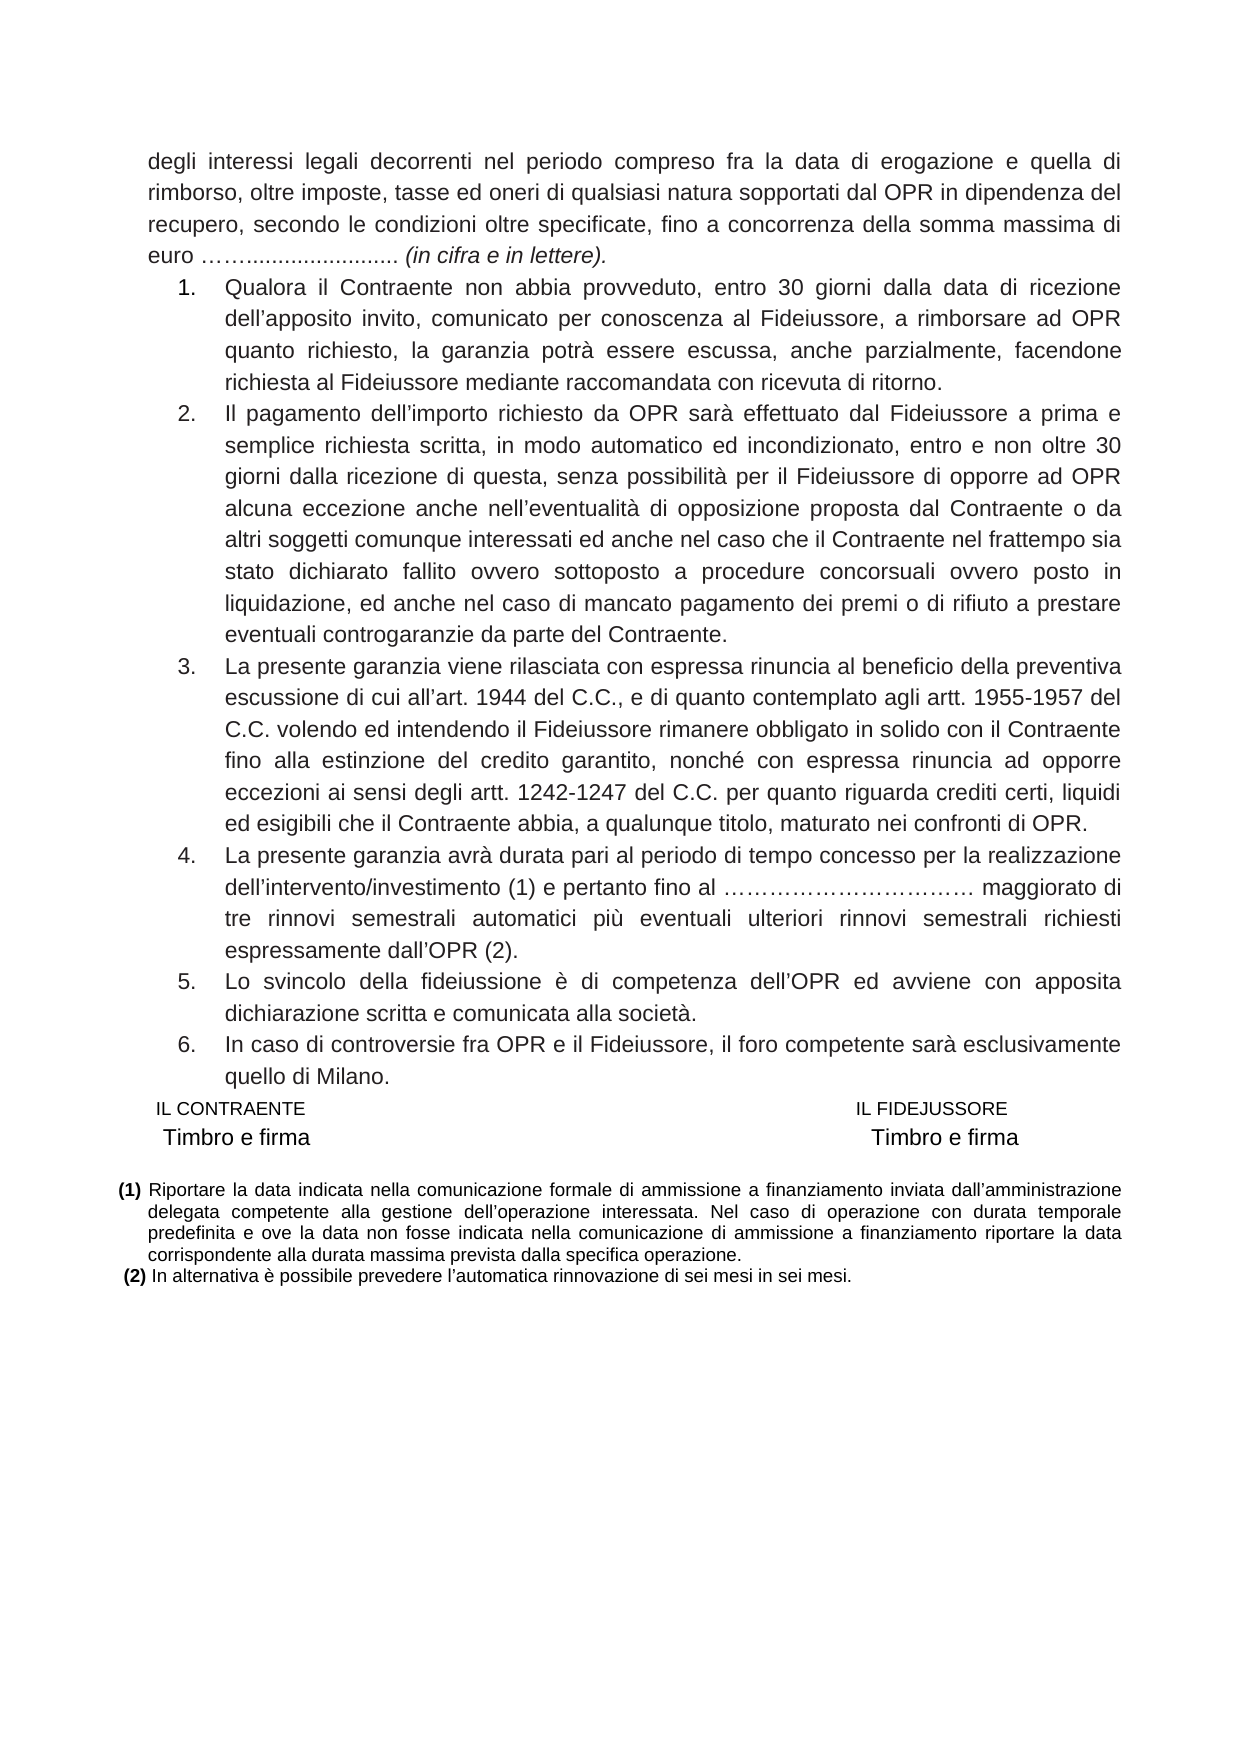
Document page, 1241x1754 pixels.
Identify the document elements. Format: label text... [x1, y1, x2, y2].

list La presente garanzia avrà durata pari al periodo di tempo concesso per la realizzazione dell’intervento/investimento (1) e pertanto fino al …………………………… maggiorato di tre rinnovi semestrali automatici più eventuali ulteriori rinnovi semestrali richiesti espressamente dall’OPR (2). [177, 842, 1122, 963]
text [148, 148, 1122, 269]
list Qualora il Contraente non abbia provveduto, entro 30 giorni dalla data di ricezione dell’apposito invito, comunicato per conoscenza al Fideiussore, a rimborsare ad OPR quanto richiesto, la garanzia potrà essere escussa, anche parzialmente, facendone richiesta al Fideiussore mediante raccomandata con ricevuta di ritorno. [177, 274, 1122, 395]
list La presente garanzia viene rilasciata con espressa rinuncia al beneficio della preventiva escussione di cui all’art. 1944 del C.C., e di quanto contemplato agli artt. 1955-1957 del C.C. volendo ed intendendo il Fideiussore rimanere obbligato in solido con il Contraente fino alla estinzione del credito garantito, nonché con espressa rinuncia ad opporre eccezioni ai sensi degli artt. 1242-1247 del C.C. per quanto riguarda crediti certi, liquidi ed esigibili che il Contraente abbia, a qualunque titolo, maturato nei confronti di OPR. [177, 653, 1122, 837]
list Lo svincolo della fideiussione è di competenza dell’OPR ed avviene con apposita dichiarazione scritta e comunicata alla società. [177, 968, 1122, 1026]
list In caso di controversie fra OPR e il Fideiussore, il foro competente sarà esclusivamente quello di Milano. [177, 1031, 1122, 1089]
list Il pagamento dell’importo richiesto da OPR sarà effettuato dal Fideiussore a prima e semplice richiesta scritta, in modo automatico ed incondizionato, entro e non oltre 30 giorni dalla ricezione di questa, senza possibilità per il Fideiussore di opporre ad OPR alcuna eccezione anche nell’eventualità di opposizione proposta dal Contraente o da altri soggetti comunque interessati ed anche nel caso che il Contraente nel frattempo sia stato dichiarato fallito ovvero sottoposto a procedure concorsuali ovvero posto in liquidazione, ed anche nel caso di mancato pagamento dei premi o di rifiuto a prestare eventuali controgaranzie da parte del Contraente. [177, 400, 1122, 647]
text (1) Riportare la data indicata nella comunicazione formale di ammissione a finanziamento inviata dall’amministrazione delegata competente alla gestione dell’operazione interessata. Nel caso di operazione con durata temporale predefinita e ove la data non fosse indicata nella comunicazione di ammissione a finanziamento riportare la data corrispondente alla durata massima prevista dalla specifica operazione. [118, 1179, 1122, 1265]
text (2) In alternativa è possibile prevedere l’automatica rinnovazione di sei mesi in sei mesi. [118, 1265, 1122, 1287]
text IL CONTRAENTE IL FIDEJUSSORE [156, 1094, 1122, 1119]
text Timbro e firma Timbro e firma [118, 1124, 1122, 1150]
